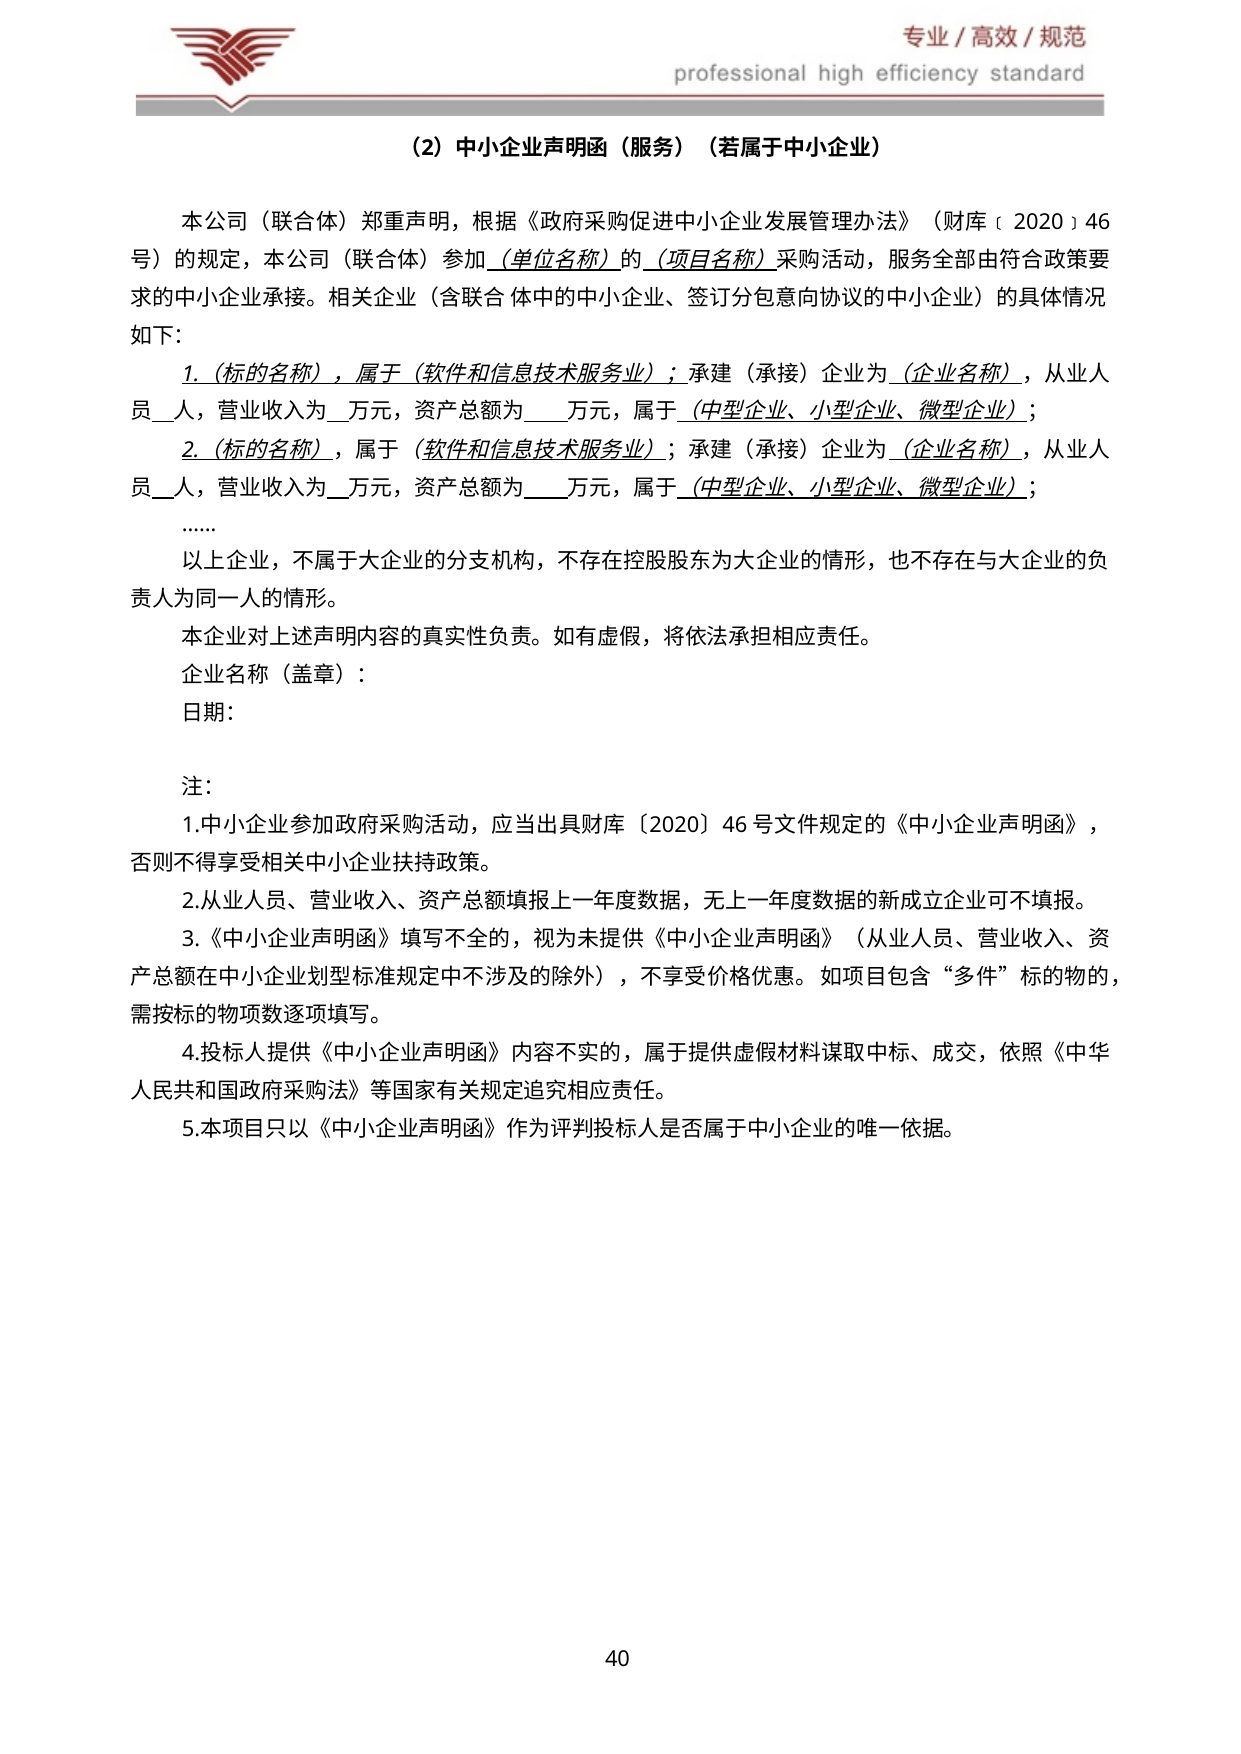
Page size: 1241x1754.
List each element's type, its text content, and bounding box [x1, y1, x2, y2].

text 1.（标的名称），属于（软件和信息技术服务业）；承建（承接）企业为（企业名称），从业人员 人，营业收入为 万元，资产总额为 万元，属于（中型企业、小型企业、微型企业）； [130, 356, 1110, 425]
text 本公司（联合体）郑重声明，根据《政府采购促进中小企业发展管理办法》（财库﹝2020﹞46 号）的规定，本公司（联合体）参加（单位名称）的（项目名称）采购活动，服务全部由符合政策要求的中小企业承接。相关企业（含联合 体中的中小企业、签订分包意向协议的中小企业）的具体情况如下： [130, 204, 1110, 349]
text 日期： [130, 695, 1110, 727]
text 2.从业人员、营业收入、资产总额填报上一年度数据，无上一年度数据的新成立企业可不填报。 [130, 883, 1110, 914]
text 3.《中小企业声明函》填写不全的，视为未提供《中小企业声明函》（从业人员、营业收入、资产总额在中小企业划型标准规定中不涉及的除外），不享受价格优惠。如项目包含“多件”标的物的，需按标的物项数逐项填写。 [130, 921, 1110, 1028]
text 本企业对上述声明内容的真实性负责。如有虚假，将依法承担相应责任。 [130, 619, 1110, 651]
text 2.（标的名称），属于（软件和信息技术服务业）；承建（承接）企业为（企业名称），从业人员 人，营业收入为 万元，资产总额为 万元，属于（中型企业、小型企业、微型企业）； [130, 432, 1110, 501]
text 1.中小企业参加政府采购活动，应当出具财库〔2020〕46号文件规定的《中小企业声明函》，否则不得享受相关中小企业扶持政策。 [130, 807, 1110, 876]
text 5.本项目只以《中小企业声明函》作为评判投标人是否属于中小企业的唯一依据。 [130, 1111, 1110, 1142]
text 注： [130, 769, 1110, 801]
text 4.投标人提供《中小企业声明函》内容不实的，属于提供虚假材料谋取中标、成交，依照《中华人民共和国政府采购法》等国家有关规定追究相应责任。 [130, 1035, 1110, 1104]
picture [135, 3, 1105, 116]
text …… [130, 508, 1110, 538]
text 以上企业，不属于大企业的分支机构，不存在控股股东为大企业的情形，也不存在与大企业的负责人为同一人的情形。 [130, 543, 1110, 613]
text （2）中小企业声明函（服务）（若属于中小企业） [130, 130, 1110, 162]
text 企业名称（盖章）： [130, 657, 1110, 689]
